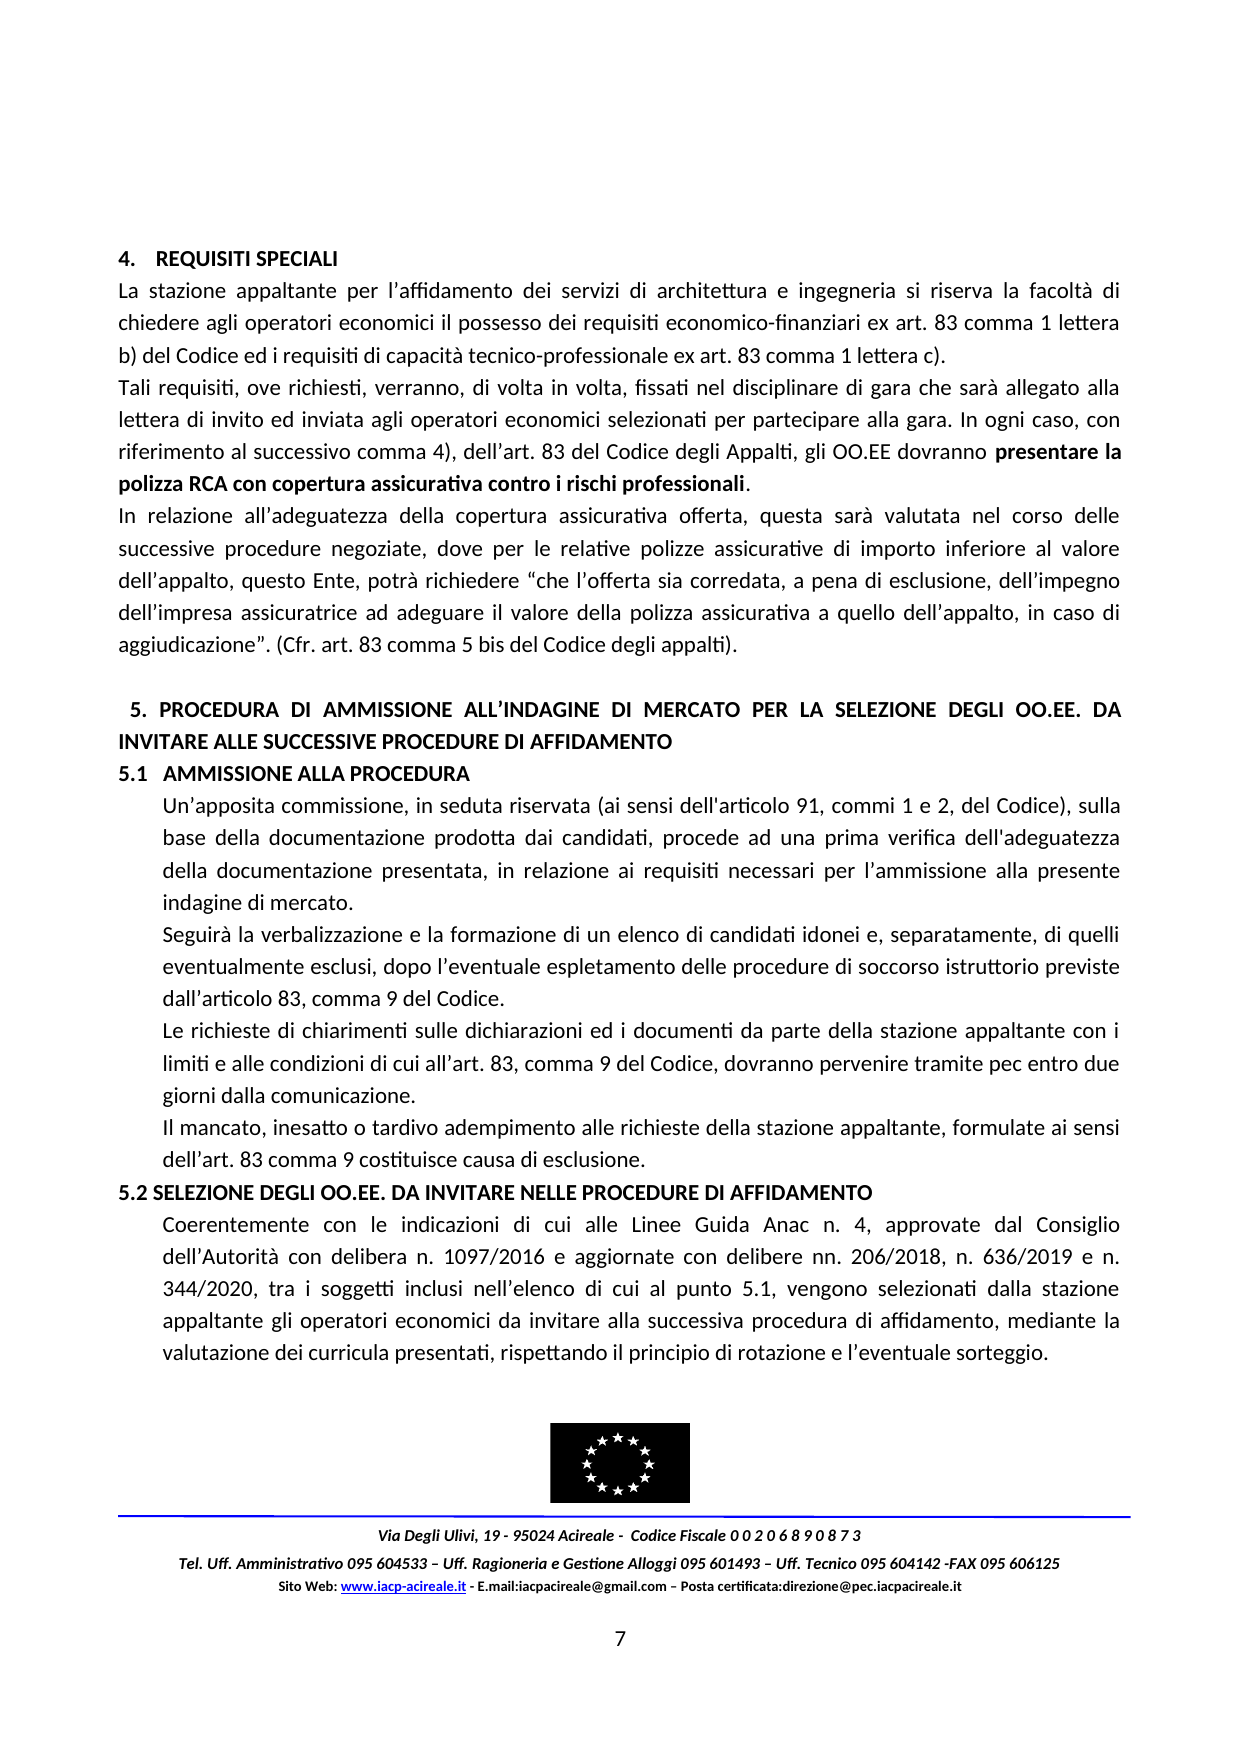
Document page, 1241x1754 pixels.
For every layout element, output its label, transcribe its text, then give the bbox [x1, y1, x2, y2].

text Le richieste di chiarimenti sulle dichiarazioni ed i documenti da parte della stazione appaltante con i limiti e alle condizioni di cui all’art. 83, comma 9 del Codice, dovranno pervenire tramite pec entro due giorni dalla comunicazione. [162, 1017, 1122, 1109]
text Il mancato, inesatto o tardivo adempimento alle richieste della stazione appaltante, formulate ai sensi dell’art. 83 comma 9 costituisce causa di esclusione. [162, 1113, 1122, 1173]
text 5. PROCEDURA DI AMMISSIONE ALL’INDAGINE DI MERCATO PER LA SELEZIONE DEGLI OO.EE. DA INVITARE ALLE SUCCESSIVE PROCEDURE DI AFFIDAMENTO [118, 695, 1122, 755]
text Tali requisiti, ove richiesti, verranno, di volta in volta, fissati nel disciplinare di gara che sarà allegato alla lettera di invito ed inviata agli operatori economici selezionati per partecipare alla gara. In ogni caso, con riferimento al successivo comma 4), dell’art. 83 del Codice degli Appalti, gli OO.EE dovranno presentare la polizza RCA con copertura assicurativa contro i rischi professionali. [118, 373, 1122, 497]
text 5.2 SELEZIONE DEGLI OO.EE. DA INVITARE NELLE PROCEDURE DI AFFIDAMENTO [118, 1178, 1122, 1206]
list REQUISITI SPECIALI [118, 244, 1122, 272]
picture [550, 1423, 690, 1503]
text 5.1 AMMISSIONE ALLA PROCEDURA [118, 759, 1122, 787]
text In relazione all’adeguatezza della copertura assicurativa offerta, questa sarà valutata nel corso delle successive procedure negoziate, dove per le relative polizze assicurative di importo inferiore al valore dell’appalto, questo Ente, potrà richiedere “che l’offerta sia corredata, a pena di esclusione, dell’impegno dell’impresa assicuratrice ad adeguare il valore della polizza assicurativa a quello dell’appalto, in caso di aggiudicazione”. (Cfr. art. 83 comma 5 bis del Codice degli appalti). [118, 502, 1122, 658]
text Un’apposita commissione, in seduta riservata (ai sensi dell'articolo 91, commi 1 e 2, del Codice), sulla base della documentazione prodotta dai candidati, procede ad una prima verifica dell'adeguatezza della documentazione presentata, in relazione ai requisiti necessari per l’ammissione alla presente indagine di mercato. [162, 791, 1122, 916]
text Coerentemente con le indicazioni di cui alle Linee Guida Anac n. 4, approvate dal Consiglio dell’Autorità con delibera n. 1097/2016 e aggiornate con delibere nn. 206/2018, n. 636/2019 e n. 344/2020, tra i soggetti inclusi nell’elenco di cui al punto 5.1, vengono selezionati dalla stazione appaltante gli operatori economici da invitare alla successiva procedura di affidamento, mediante la valutazione dei curricula presentati, rispettando il principio di rotazione e l’eventuale sorteggio. [162, 1210, 1122, 1367]
text Seguirà la verbalizzazione e la formazione di un elenco di candidati idonei e, separatamente, di quelli eventualmente esclusi, dopo l’eventuale espletamento delle procedure di soccorso istruttorio previste dall’articolo 83, comma 9 del Codice. [162, 920, 1122, 1012]
text La stazione appaltante per l’affidamento dei servizi di architettura e ingegneria si riserva la facoltà di chiedere agli operatori economici il possesso dei requisiti economico-finanziari ex art. 83 comma 1 lettera b) del Codice ed i requisiti di capacità tecnico-professionale ex art. 83 comma 1 lettera c). [118, 276, 1122, 369]
